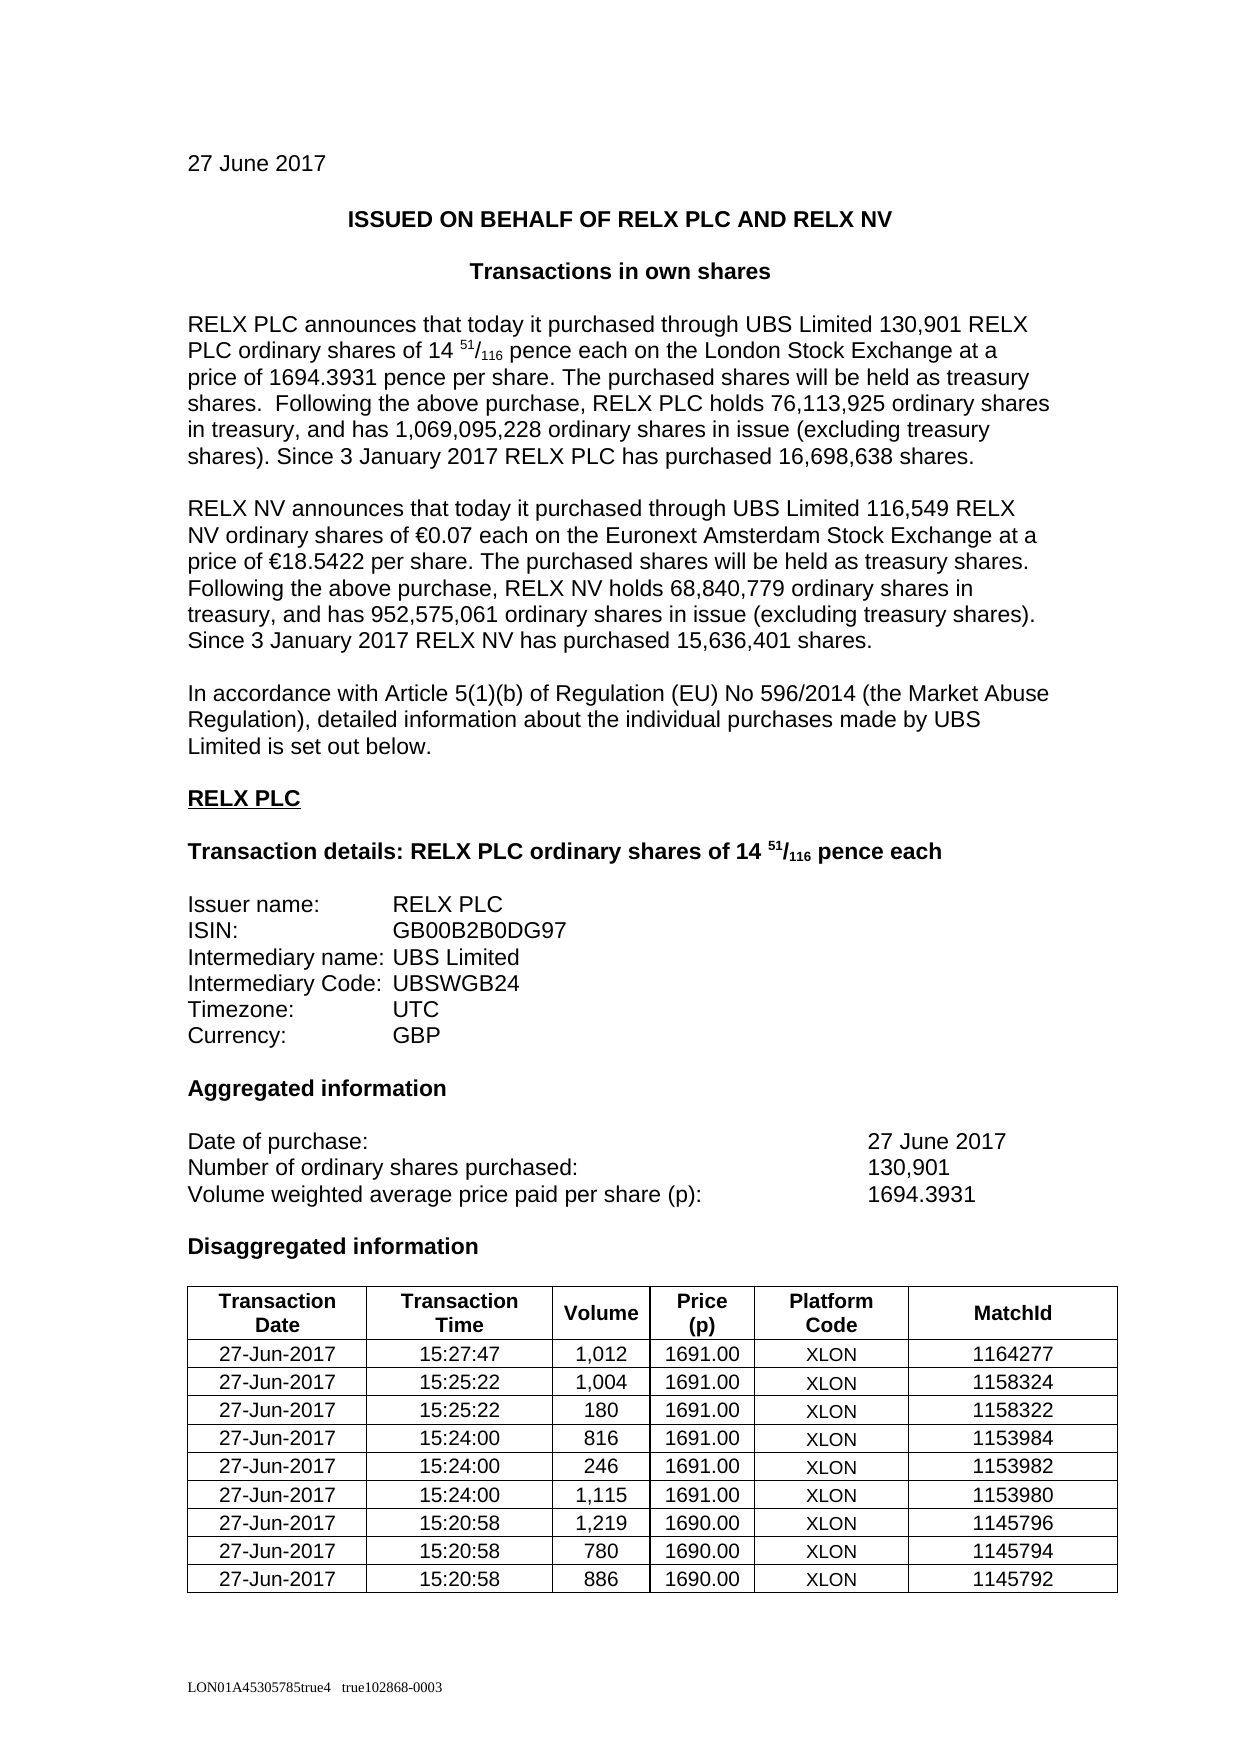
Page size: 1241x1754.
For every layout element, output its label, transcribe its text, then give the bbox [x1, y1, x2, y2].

text ISSUED ON BEHALF OF RELX PLC AND RELX NV [187, 206, 1053, 232]
table_cell 15:24:00 [367, 1453, 552, 1480]
text In accordance with Article 5(1)(b) of Regulation (EU) No 596/2014 (the Market Abuse Regulation), detailed information about the individual purchases made by UBS Limited is set out below. [187, 680, 1053, 759]
table_cell 180 [553, 1396, 649, 1423]
table_cell ISIN: [187, 917, 392, 943]
table_cell 1164277 [909, 1340, 1117, 1367]
text 27 June 2017 [187, 150, 1053, 176]
text RELX PLC [187, 785, 1053, 812]
table_cell 1153980 [909, 1481, 1117, 1508]
table_cell 15:20:58 [367, 1537, 552, 1564]
table_cell 1145796 [909, 1509, 1117, 1536]
table_cell UBS Limited [392, 944, 802, 970]
table_cell 15:25:22 [367, 1368, 552, 1395]
table_cell 27-Jun-2017 [188, 1396, 366, 1423]
table_cell Currency: [187, 1023, 392, 1049]
table_cell Intermediary name: [187, 944, 392, 970]
table_cell 15:20:58 [367, 1565, 552, 1592]
table_header Volume [553, 1287, 649, 1339]
table_cell 1691.00 [651, 1368, 754, 1395]
table_cell 1158322 [909, 1396, 1117, 1423]
table_header Platform Code [755, 1287, 908, 1339]
table_cell 1,012 [553, 1340, 649, 1367]
table_cell Number of ordinary shares purchased: [187, 1154, 867, 1181]
table_cell 27-Jun-2017 [188, 1453, 366, 1480]
table_cell UTC [392, 996, 802, 1022]
table_cell 27-Jun-2017 [188, 1537, 366, 1564]
table_cell 1691.00 [651, 1481, 754, 1508]
text Aggregated information [187, 1075, 1053, 1102]
text Disaggregated information [187, 1233, 1053, 1260]
table_header MatchId [909, 1287, 1117, 1339]
table_header 27 June 2017 [868, 1128, 1044, 1154]
table_cell XLON [755, 1565, 908, 1592]
table_cell 1690.00 [651, 1537, 754, 1564]
table_cell 1694.3931 [868, 1181, 1044, 1207]
table_cell 1153982 [909, 1453, 1117, 1480]
table_cell 27-Jun-2017 [188, 1565, 366, 1592]
table_cell XLON [755, 1425, 908, 1452]
table_header Transaction Time [367, 1287, 552, 1339]
table_cell 130,901 [868, 1154, 1044, 1181]
text Transaction details: RELX PLC ordinary shares of 14 51/116 pence each [187, 838, 1053, 864]
table_cell XLON [755, 1368, 908, 1395]
table_header Date of purchase: [187, 1128, 867, 1154]
table_cell 1145792 [909, 1565, 1117, 1592]
table_cell 15:20:58 [367, 1509, 552, 1536]
table_cell XLON [755, 1340, 908, 1367]
table_cell 1145794 [909, 1537, 1117, 1564]
table_cell 1690.00 [651, 1509, 754, 1536]
table_cell 1691.00 [651, 1425, 754, 1452]
table_cell XLON [755, 1481, 908, 1508]
table_cell GBP [392, 1023, 802, 1049]
table_cell 1,219 [553, 1509, 649, 1536]
table_cell GB00B2B0DG97 [392, 917, 802, 943]
text RELX NV announces that today it purchased through UBS Limited 116,549 RELX NV ordinary shares of €0.07 each on the Euronext Amsterdam Stock Exchange at a price of €18.5422 per share. The purchased shares will be held as treasury shares. Following the above purchase, RELX NV holds 68,840,779 ordinary shares in treasury, and has 952,575,061 ordinary shares in issue (excluding treasury shares). Since 3 January 2017 RELX NV has purchased 15,636,401 shares. [187, 495, 1053, 653]
table_cell 1,115 [553, 1481, 649, 1508]
table_cell 15:27:47 [367, 1340, 552, 1367]
table_cell 1691.00 [651, 1453, 754, 1480]
table_cell 15:25:22 [367, 1396, 552, 1423]
table_cell 1690.00 [651, 1565, 754, 1592]
table_cell 816 [553, 1425, 649, 1452]
table_cell 780 [553, 1537, 649, 1564]
table_cell 1153984 [909, 1425, 1117, 1452]
table_cell 886 [553, 1565, 649, 1592]
table_cell XLON [755, 1453, 908, 1480]
table_cell 1158324 [909, 1368, 1117, 1395]
table_cell 27-Jun-2017 [188, 1425, 366, 1452]
table_cell 27-Jun-2017 [188, 1509, 366, 1536]
table_cell Timezone: [187, 996, 392, 1022]
table_header RELX PLC [392, 891, 802, 917]
table_header Issuer name: [187, 891, 392, 917]
table_cell 27-Jun-2017 [188, 1481, 366, 1508]
table_cell 27-Jun-2017 [188, 1368, 366, 1395]
text Transactions in own shares [187, 258, 1053, 284]
text RELX PLC announces that today it purchased through UBS Limited 130,901 RELX PLC ordinary shares of 14 51/116 pence each on the London Stock Exchange at a price of 1694.3931 pence per share. The purchased shares will be held as treasury shares. Following the above purchase, RELX PLC holds 76,113,925 ordinary shares in treasury, and has 1,069,095,228 ordinary shares in issue (excluding treasury shares). Since 3 January 2017 RELX PLC has purchased 16,698,638 shares. [187, 311, 1053, 469]
table_cell 1691.00 [651, 1340, 754, 1367]
table_cell 1691.00 [651, 1396, 754, 1423]
table_header Transaction Date [188, 1287, 366, 1339]
table_cell XLON [755, 1537, 908, 1564]
table_cell 15:24:00 [367, 1425, 552, 1452]
table_cell UBSWGB24 [392, 970, 802, 996]
table_cell XLON [755, 1509, 908, 1536]
table_cell Intermediary Code: [187, 970, 392, 996]
table_cell XLON [755, 1396, 908, 1423]
table_header Price (p) [651, 1287, 754, 1339]
table_cell Volume weighted average price paid per share (p): [187, 1181, 867, 1207]
table_cell 27-Jun-2017 [188, 1340, 366, 1367]
table_cell 15:24:00 [367, 1481, 552, 1508]
table_cell 1,004 [553, 1368, 649, 1395]
table_cell 246 [553, 1453, 649, 1480]
